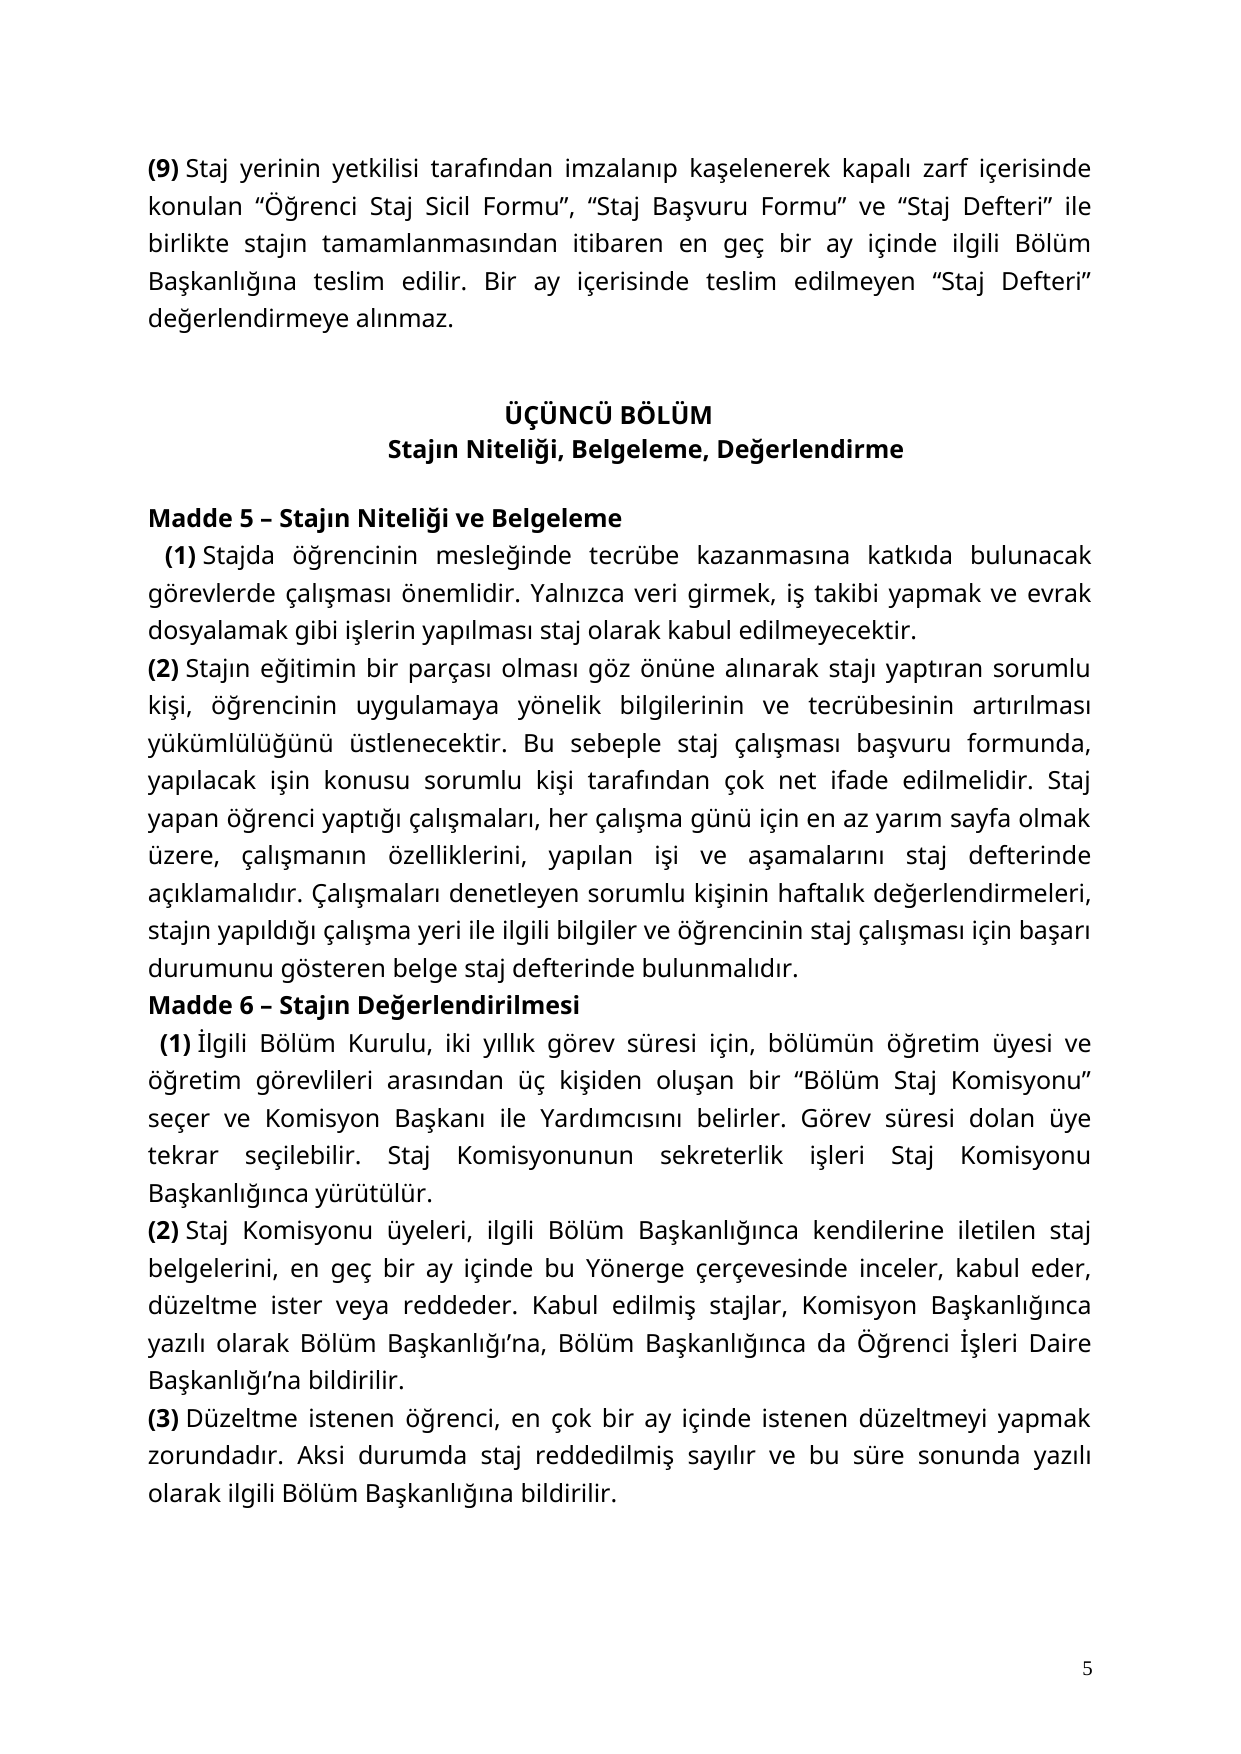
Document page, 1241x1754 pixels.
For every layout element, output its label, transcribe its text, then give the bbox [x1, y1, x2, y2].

text Madde 5 – Stajın Niteliği ve Belgeleme [148, 500, 1092, 534]
text (9) Staj yerinin yetkilisi tarafından imzalanıp kaşelenerek kapalı zarf içerisinde konulan “Öğrenci Staj Sicil Formu”, “Staj Başvuru Formu” ve “Staj Defteri” ile birlikte stajın tamamlanmasından itibaren en geç bir ay içinde ilgili Bölüm Başkanlığına teslim edilir. Bir ay içerisinde teslim edilmeyen “Staj Defteri” değerlendirmeye alınmaz. [148, 148, 1092, 335]
text (1) İlgili Bölüm Kurulu, iki yıllık görev süresi için, bölümün öğretim üyesi ve öğretim görevlileri arasından üç kişiden oluşan bir “Bölüm Staj Komisyonu” seçer ve Komisyon Başkanı ile Yardımcısını belirler. Görev süresi dolan üye tekrar seçilebilir. Staj Komisyonunun sekreterlik işleri Staj Komisyonu Başkanlığınca yürütülür. [148, 1022, 1092, 1209]
text ÜÇÜNCÜ BÖLÜM [148, 398, 1092, 432]
text (1) Stajda öğrencinin mesleğinde tecrübe kazanmasına katkıda bulunacak görevlerde çalışması önemlidir. Yalnızca veri girmek, iş takibi yapmak ve evrak dosyalamak gibi işlerin yapılması staj olarak kabul edilmeyecektir. [148, 534, 1092, 647]
text (2) Stajın eğitimin bir parçası olması göz önüne alınarak stajı yaptıran sorumlu kişi, öğrencinin uygulamaya yönelik bilgilerinin ve tecrübesinin artırılması yükümlülüğünü üstlenecektir. Bu sebeple staj çalışması başvuru formunda, yapılacak işin konusu sorumlu kişi tarafından çok net ifade edilmelidir. Staj yapan öğrenci yaptığı çalışmaları, her çalışma günü için en az yarım sayfa olmak üzere, çalışmanın özelliklerini, yapılan işi ve aşamalarını staj defterinde açıklamalıdır. Çalışmaları denetleyen sorumlu kişinin haftalık değerlendirmeleri, stajın yapıldığı çalışma yeri ile ilgili bilgiler ve öğrencinin staj çalışması için başarı durumunu gösteren belge staj defterinde bulunmalıdır. [148, 647, 1092, 984]
text (2) Staj Komisyonu üyeleri, ilgili Bölüm Başkanlığınca kendilerine iletilen staj belgelerini, en geç bir ay içinde bu Yönerge çerçevesinde inceler, kabul eder, düzeltme ister veya reddeder. Kabul edilmiş stajlar, Komisyon Başkanlığınca yazılı olarak Bölüm Başkanlığı’na, Bölüm Başkanlığınca da Öğrenci İşleri Daire Başkanlığı’na bildirilir. [148, 1209, 1092, 1397]
text (3) Düzeltme istenen öğrenci, en çok bir ay içinde istenen düzeltmeyi yapmak zorundadır. Aksi durumda staj reddedilmiş sayılır ve bu süre sonunda yazılı olarak ilgili Bölüm Başkanlığına bildirilir. [148, 1397, 1092, 1509]
text Madde 6 – Stajın Değerlendirilmesi [148, 984, 1092, 1022]
text Stajın Niteliği, Belgeleme, Değerlendirme [148, 432, 1092, 466]
